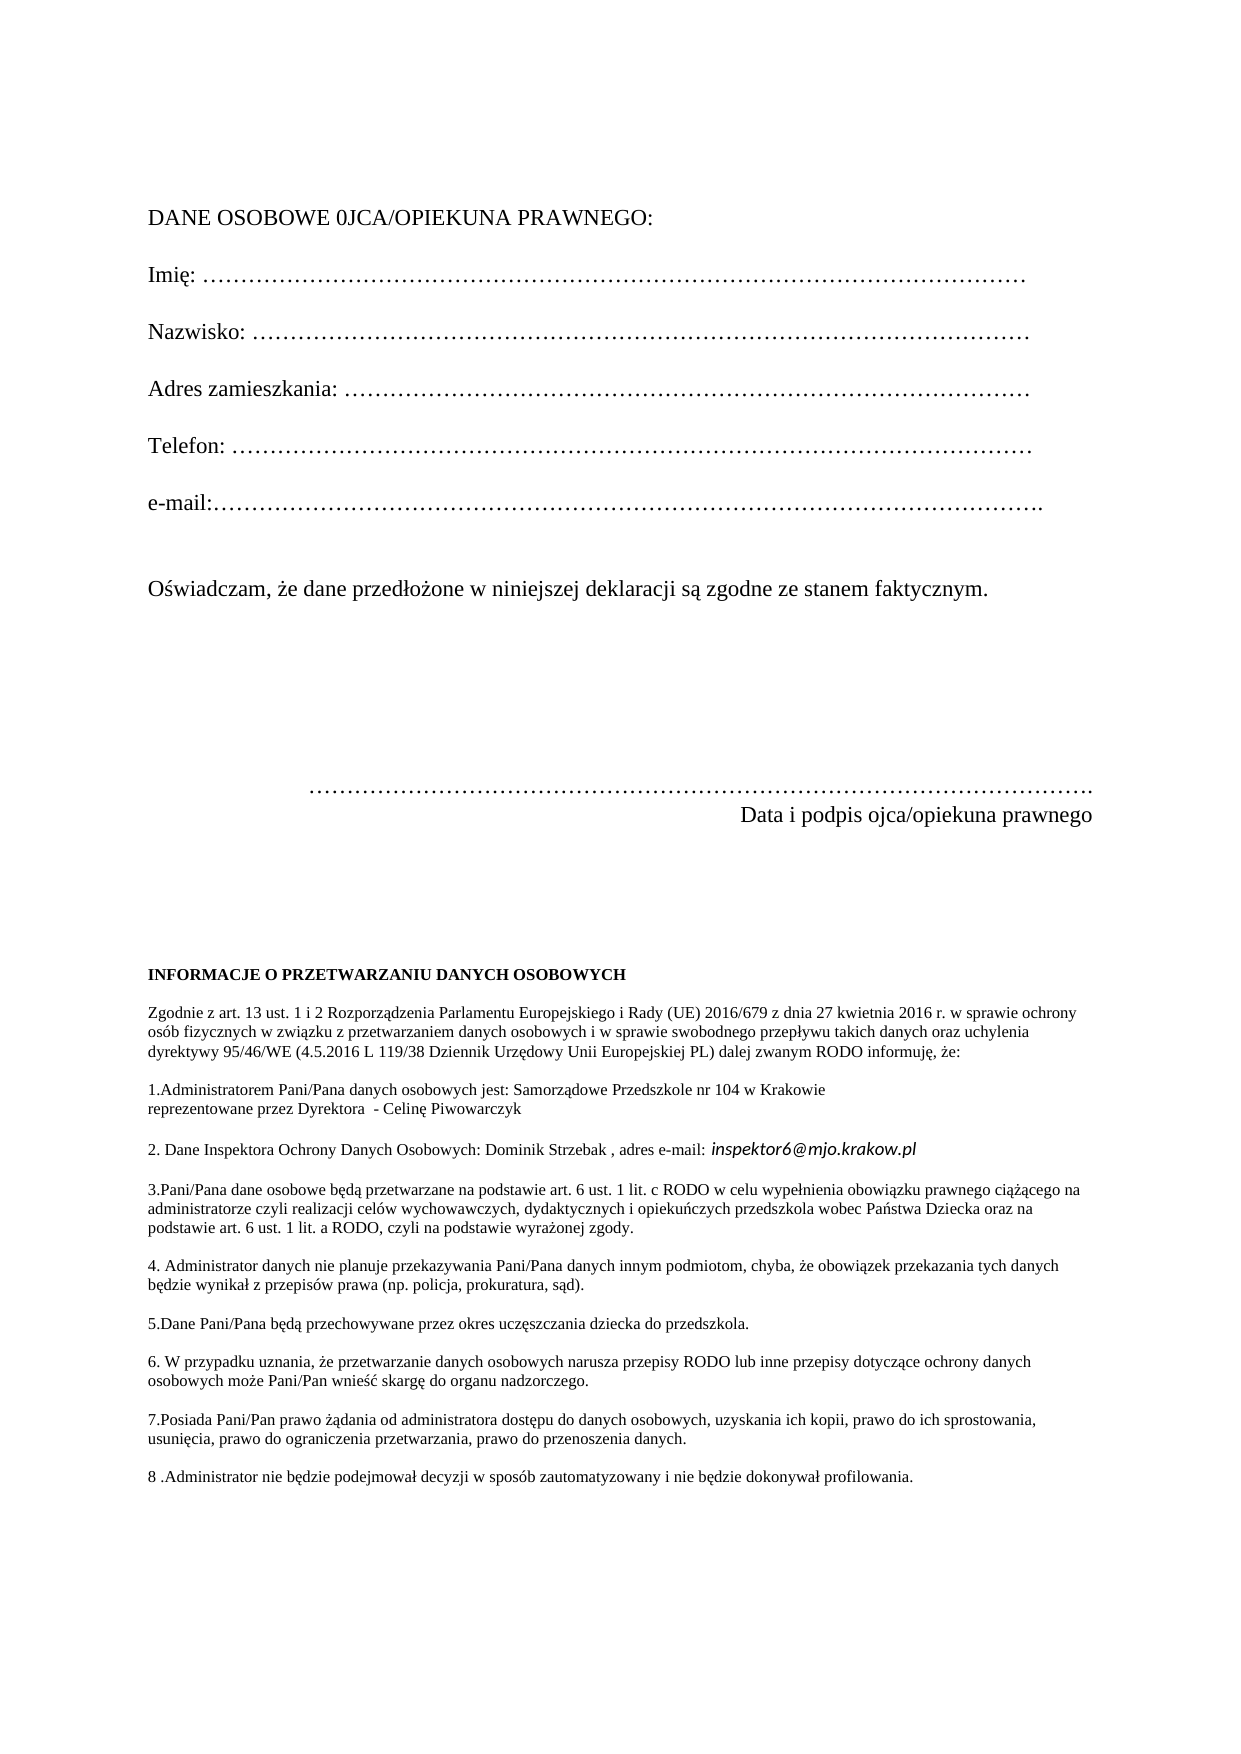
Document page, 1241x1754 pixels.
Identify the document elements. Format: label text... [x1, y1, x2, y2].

text Oświadczam, że dane przedłożone w niniejszej deklaracji są zgodne ze stanem faktycznym. [148, 575, 1093, 601]
text 7.Posiada Pani/Pan prawo żądania od administratora dostępu do danych osobowych, uzyskania ich kopii, prawo do ich sprostowania, usunięcia, prawo do ograniczenia przetwarzania, prawo do przenoszenia danych. [148, 1409, 1093, 1448]
text Nazwisko: ………………………………………………………………………………………… [148, 318, 1093, 344]
text Adres zamieszkania: ……………………………………………………………………………… [148, 375, 1093, 401]
text 8 .Administrator nie będzie podejmował decyzji w sposób zautomatyzowany i nie będzie dokonywał profilowania. [148, 1467, 1093, 1486]
text DANE OSOBOWE 0JCA/OPIEKUNA PRAWNEGO: [148, 204, 1093, 231]
text Zgodnie z art. 13 ust. 1 i 2 Rozporządzenia Parlamentu Europejskiego i Rady (UE) 2016/679 z dnia 27 kwietnia 2016 r. w sprawie ochrony osób fizycznych w związku z przetwarzaniem danych osobowych i w sprawie swobodnego przepływu takich danych oraz uchylenia dyrektywy 95/46/WE (4.5.2016 L 119/38 Dziennik Urzędowy Unii Europejskiej PL) dalej zwanym RODO informuję, że: [148, 1003, 1093, 1061]
text …………………………………………………………………………………………. [148, 773, 1093, 799]
text 4. Administrator danych nie planuje przekazywania Pani/Pana danych innym podmiotom, chyba, że obowiązek przekazania tych danych będzie wynikał z przepisów prawa (np. policja, prokuratura, sąd). [148, 1256, 1093, 1294]
text Imię: ……………………………………………………………………………………………… [148, 261, 1093, 288]
text INFORMACJE O PRZETWARZANIU DANYCH OSOBOWYCH [148, 965, 1093, 984]
text Data i podpis ojca/opiekuna prawnego [148, 801, 1093, 827]
text Telefon: …………………………………………………………………………………………… [148, 432, 1093, 458]
text e-mail:………………………………………………………………………………………………. [148, 489, 1093, 515]
text 6. W przypadku uznania, że przetwarzanie danych osobowych narusza przepisy RODO lub inne przepisy dotyczące ochrony danych osobowych może Pani/Pan wnieść skargę do organu nadzorczego. [148, 1352, 1093, 1390]
text 2. Dane Inspektora Ochrony Danych Osobowych: Dominik Strzebak , adres e-mail: inspektor6@mjo.krakow.pl [148, 1137, 1093, 1160]
text reprezentowane przez Dyrektora - Celinę Piwowarczyk [148, 1099, 1093, 1118]
text 1.Administratorem Pani/Pana danych osobowych jest: Samorządowe Przedszkole nr 104 w Krakowie [148, 1080, 1093, 1099]
text 3.Pani/Pana dane osobowe będą przetwarzane na podstawie art. 6 ust. 1 lit. c RODO w celu wypełnienia obowiązku prawnego ciążącego na administratorze czyli realizacji celów wychowawczych, dydaktycznych i opiekuńczych przedszkola wobec Państwa Dziecka oraz na podstawie art. 6 ust. 1 lit. a RODO, czyli na podstawie wyrażonej zgody. [148, 1179, 1093, 1237]
text 5.Dane Pani/Pana będą przechowywane przez okres uczęszczania dziecka do przedszkola. [148, 1313, 1093, 1333]
